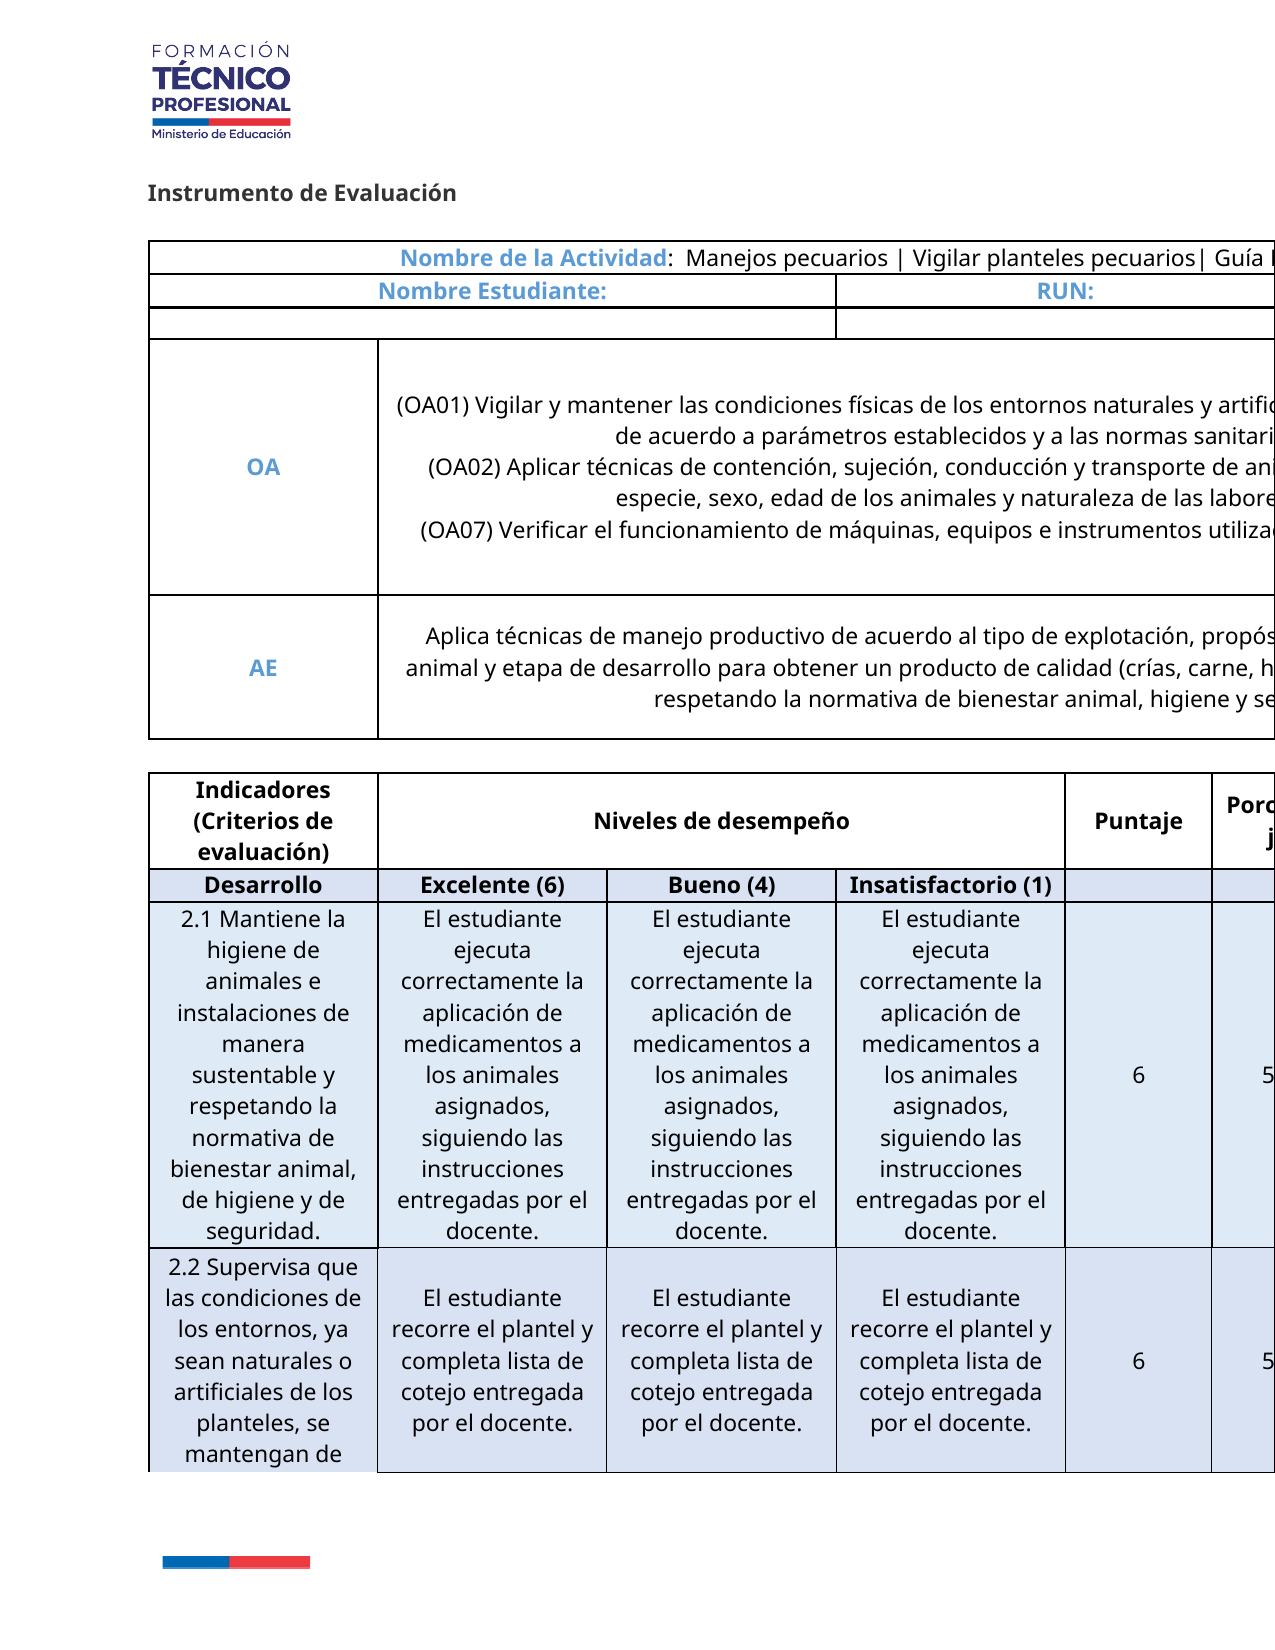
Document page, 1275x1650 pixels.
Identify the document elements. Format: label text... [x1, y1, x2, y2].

table_cell (OA01) Vigilar y mantener las condiciones físicas de los entornos naturales y artificiales de los planteles pecuarios, de acuerdo a parámetros establecidos y a las normas sanitarias vigentes. (OA02) Aplicar técnicas de contención, sujeción, conducción y transporte de animales para su manejo según especie, sexo, edad de los animales y naturaleza de las labores a realizar. (OA07) Verificar el funcionamiento de máquinas, equipos e instrumentos utilizados en la producción pecuaria [379, 340, 1274, 594]
table_cell El estudiante ejecuta correctamente la aplicación de medicamentos a los animales asignados, siguiendo las instrucciones entregadas por el docente. [608, 903, 835, 1247]
text Instrumento de Evaluación [148, 177, 1127, 208]
table_cell [1066, 870, 1211, 901]
table_cell RUN: [837, 275, 1274, 306]
table_cell Nombre Estudiante: [150, 275, 835, 306]
table_cell 5% [1213, 903, 1274, 1247]
table_cell OA [150, 340, 377, 594]
table_cell El estudiante ejecuta correctamente la aplicación de medicamentos a los animales asignados, siguiendo las instrucciones entregadas por el docente. [379, 903, 606, 1247]
table_cell 6 [1066, 903, 1211, 1247]
table_cell El estudiante recorre el plantel y completa lista de cotejo entregada por el docente. [378, 1248, 606, 1472]
table_cell 6 [1066, 1248, 1211, 1472]
table_header Porcentaje [1213, 774, 1274, 867]
table_cell El estudiante recorre el plantel y completa lista de cotejo entregada por el docente. [607, 1248, 836, 1472]
table_cell [1213, 870, 1274, 901]
table_cell 5% [1212, 1248, 1274, 1472]
table_cell Bueno (4) [608, 870, 835, 901]
table_header Indicadores (Criterios de evaluación) [150, 774, 377, 867]
table_cell El estudiante recorre el plantel y completa lista de cotejo entregada por el docente. [837, 1248, 1065, 1472]
table_cell Excelente (6) [379, 870, 606, 901]
table_cell Aplica técnicas de manejo productivo de acuerdo al tipo de explotación, propósito productivo, especie y raza animal y etapa de desarrollo para obtener un producto de calidad (crías, carne, huevos, leche, lana, entre otros), respetando la normativa de bienestar animal, higiene y seguridad [379, 596, 1274, 738]
table_cell [150, 309, 835, 338]
table_cell El estudiante ejecuta correctamente la aplicación de medicamentos a los animales asignados, siguiendo las instrucciones entregadas por el docente. [837, 903, 1064, 1247]
table_cell AE [150, 596, 377, 738]
picture [147, 33, 295, 145]
picture [162, 1556, 311, 1569]
table_cell 2.1 Mantiene la higiene de animales e instalaciones de manera sustentable y respetando la normativa de bienestar animal, de higiene y de seguridad. [150, 903, 377, 1247]
table_header Puntaje [1066, 774, 1211, 867]
table_header Nombre de la Actividad: Manejos pecuarios | Vigilar planteles pecuarios| Guía De Trabajo [150, 242, 1274, 273]
table_cell [837, 309, 1274, 338]
table_cell Insatisfactorio (1) [837, 870, 1064, 901]
table_header Niveles de desempeño [379, 774, 1064, 867]
table_cell Desarrollo [150, 870, 377, 901]
